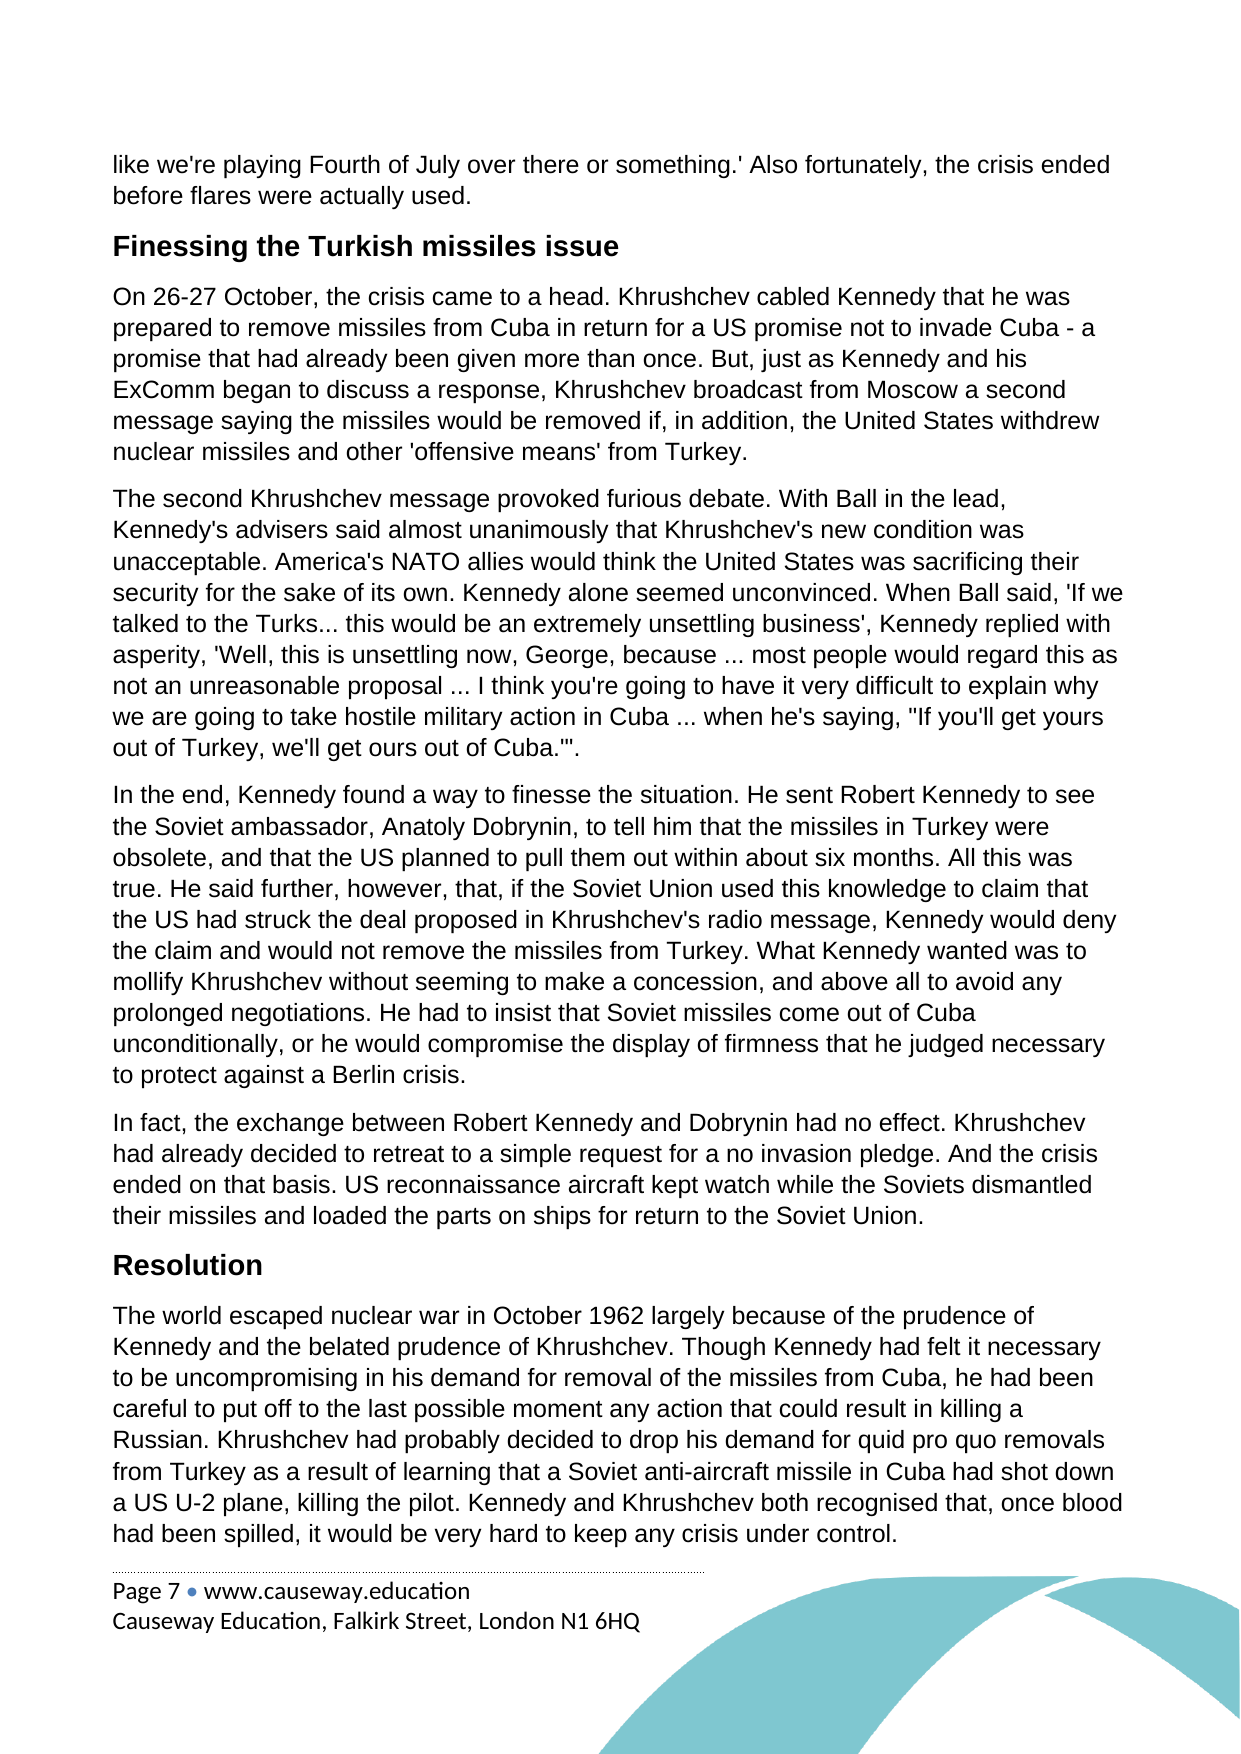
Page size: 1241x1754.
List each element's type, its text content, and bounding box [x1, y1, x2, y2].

text Finessing the Turkish missiles issue [112, 229, 1128, 262]
text In fact, the exchange between Robert Kennedy and Dobrynin had no effect. Khrushchev had already decided to retreat to a simple request for a no invasion pledge. And the crisis ended on that basis. US reconnaissance aircraft kept watch while the Soviets dismantled their missiles and loaded the parts on ships for return to the Soviet Union. [112, 1108, 1128, 1229]
picture [598, 1576, 1240, 1754]
text Resolution [112, 1248, 1128, 1282]
picture [598, 1620, 604, 1627]
text The second Khrushchev message provoked furious debate. With Ball in the lead, Kennedy's advisers said almost unanimously that Khrushchev's new condition was unacceptable. America's NATO allies would think the United States was sacrificing their security for the sake of its own. Kennedy alone seemed unconvinced. When Ball said, 'If we talked to the Turks... this would be an extremely unsettling business', Kennedy replied with asperity, 'Well, this is unsettling now, George, because ... most people would regard this as not an unreasonable proposal ... I think you're going to have it very difficult to explain why we are going to take hostile military action in Cuba ... when he's saying, "If you'll get yours out of Turkey, we'll get ours out of Cuba."'. [112, 484, 1128, 762]
text In the end, Kennedy found a way to finesse the situation. He sent Robert Kennedy to see the Soviet ambassador, Anatoly Dobrynin, to tell him that the missiles in Turkey were obsolete, and that the US planned to pull them out within about six months. All this was true. He said further, however, that, if the Soviet Union used this knowledge to claim that the US had struck the deal proposed in Khrushchev's radio message, Kennedy would deny the claim and would not remove the missiles from Turkey. What Kennedy wanted was to mollify Khrushchev without seeming to make a concession, and above all to avoid any prolonged negotiations. He had to insist that Soviet missiles come out of Cuba unconditionally, or he would compromise the display of firmness that he judged necessary to protect against a Berlin crisis. [112, 781, 1128, 1089]
text On 26-27 October, the crisis came to a head. Khrushchev cabled Kennedy that he was prepared to remove missiles from Cuba in return for a US promise not to invade Cuba - a promise that had already been given more than once. But, just as Kennedy and his ExComm began to discuss a response, Khrushchev broadcast from Moscow a second message saying the missiles would be removed if, in addition, the United States withdrew nuclear missiles and other 'offensive means' from Turkey. [112, 282, 1128, 466]
text The world escaped nuclear war in October 1962 largely because of the prudence of Kennedy and the belated prudence of Khrushchev. Though Kennedy had felt it necessary to be uncompromising in his demand for removal of the missiles from Cuba, he had been careful to put off to the last possible moment any action that could result in killing a Russian. Khrushchev had probably decided to drop his demand for quid pro quo removals from Turkey as a result of learning that a Soviet anti-aircraft missile in Cuba had shot down a US U-2 plane, killing the pilot. Kennedy and Khrushchev both recognised that, once blood had been spilled, it would be very hard to keep any crisis under control. [112, 1301, 1128, 1547]
